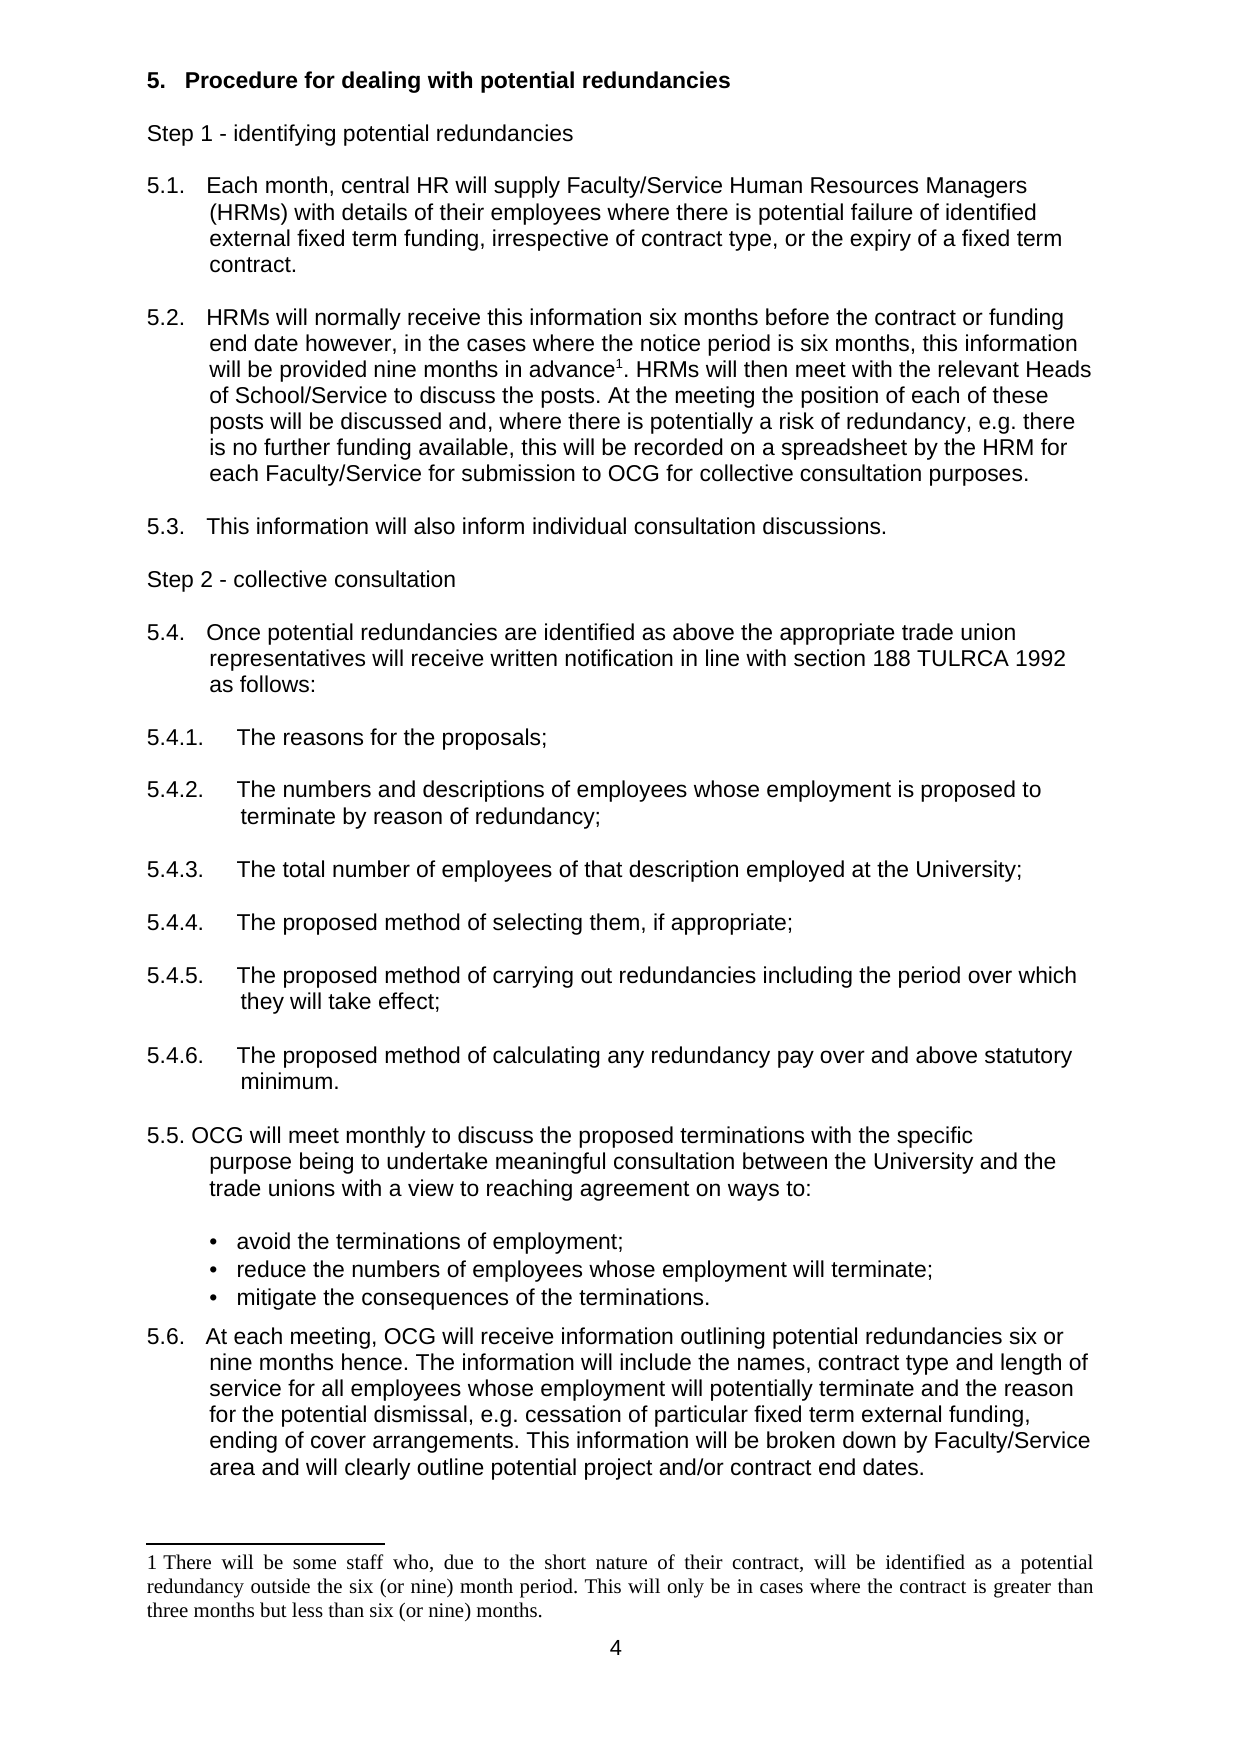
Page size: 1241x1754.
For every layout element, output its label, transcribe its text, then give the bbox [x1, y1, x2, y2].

list mitigate the consequences of the terminations. [209, 1283, 1095, 1311]
list The reasons for the proposals; [147, 725, 1095, 750]
list This information will also inform individual consultation discussions. [147, 514, 1095, 540]
list The proposed method of carrying out redundancies including the period over which they will take effect; [147, 962, 1095, 1015]
list The numbers and descriptions of employees whose employment is proposed to terminate by reason of redundancy; [147, 777, 1095, 829]
list Once potential redundancies are identified as above the appropriate trade union representatives will receive written notification in line with section 188 TULRCA 1992 as follows: [147, 619, 1095, 697]
list reduce the numbers of employees whose employment will terminate; [209, 1255, 1095, 1283]
list At each meeting, OCG will receive information outlining potential redundancies six or nine months hence. The information will include the names, contract type and length of service for all employees whose employment will potentially terminate and the reason for the potential dismissal, e.g. cessation of particular fixed term external funding, ending of cover arrangements. This information will be broken down by Faculty/Service area and will clearly outline potential project and/or contract end dates. [147, 1324, 1095, 1480]
text purpose being to undertake meaningful consultation between the University and the trade unions with a view to reaching agreement on ways to: [209, 1148, 1095, 1201]
list The total number of employees of that description employed at the University; [147, 857, 1095, 883]
list avoid the terminations of employment; [209, 1227, 1095, 1255]
text Step 2 - collective consultation [147, 567, 1095, 592]
list HRMs will normally receive this information six months before the contract or funding end date however, in the cases where the notice period is six months, this information will be provided nine months in advance. HRMs will then meet with the relevant Heads of School/Service to discuss the posts. At the meeting the position of each of these posts will be discussed and, where there is potentially a risk of redundancy, e.g. there is no further funding available, this will be recorded on a spreadsheet by the HRM for each Faculty/Service for submission to OCG for collective consultation purposes. [147, 304, 1095, 487]
list Each month, central HR will supply Faculty/Service Human Resources Managers (HRMs) with details of their employees where there is potential failure of identified external fixed term funding, irrespective of contract type, or the expiry of a fixed term contract. [147, 173, 1095, 277]
text Step 1 - identifying potential redundancies [147, 121, 1095, 146]
list The proposed method of calculating any redundancy pay over and above statutory minimum. [147, 1042, 1095, 1095]
list The proposed method of selecting them, if appropriate; [147, 910, 1095, 936]
text 5.5. OCG will meet monthly to discuss the proposed terminations with the specific [147, 1122, 1095, 1148]
subtitle Procedure for dealing with potential redundancies [147, 68, 1095, 94]
